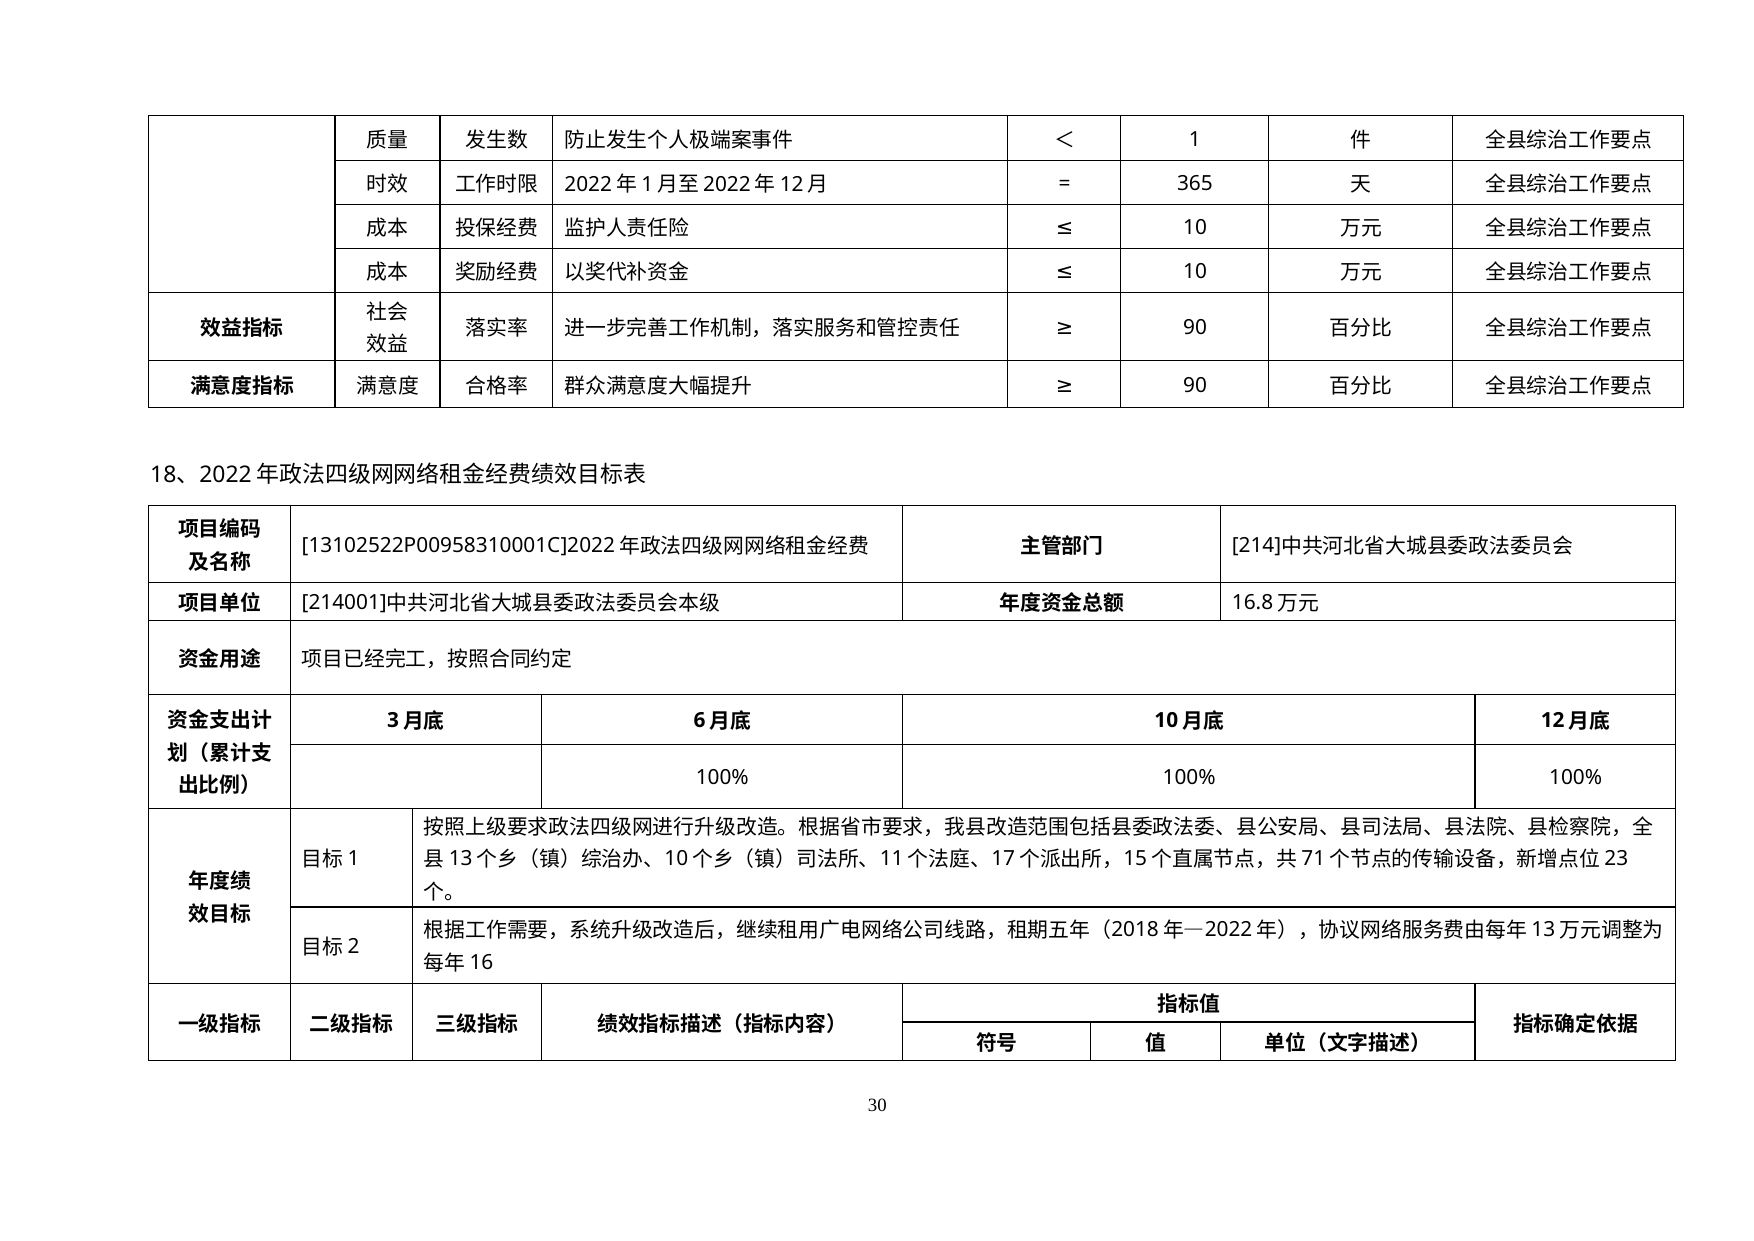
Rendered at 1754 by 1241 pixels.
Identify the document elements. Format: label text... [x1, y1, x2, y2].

table_cell 时效 [336, 161, 439, 203]
table_cell 进一步完善工作机制，落实服务和管控责任 [553, 293, 1007, 360]
table_cell 目标1 [291, 809, 412, 906]
table_cell 365 [1121, 161, 1268, 203]
table_cell ≤ [1008, 249, 1120, 292]
table_cell 社会 效益 [336, 293, 439, 360]
table_cell ≤ [1008, 205, 1120, 248]
table_cell 全县综治工作要点 [1453, 205, 1683, 248]
table_cell 年度资金总额 [903, 583, 1220, 620]
table_cell [291, 745, 541, 808]
table_cell 1 [1121, 116, 1268, 159]
table_cell 成本 [336, 205, 439, 248]
table_cell 资金用途 [149, 621, 290, 694]
table_cell 合格率 [441, 361, 552, 407]
table_cell 100% [542, 745, 902, 808]
table_cell 绩效指标描述（指标内容） [542, 984, 902, 1060]
table_cell 万元 [1269, 205, 1452, 248]
table_cell 全县综治工作要点 [1453, 161, 1683, 203]
table_cell 90 [1121, 293, 1268, 360]
table_header 项目编码 及名称 [149, 506, 290, 582]
table_cell 奖励经费 [441, 249, 552, 292]
table_cell ≥ [1008, 361, 1120, 407]
table_cell 10月底 [903, 695, 1474, 744]
table_cell 监护人责任险 [553, 205, 1007, 248]
table_header [13102522P00958310001C]2022年政法四级网网络租金经费 [291, 506, 902, 582]
table_cell 根据工作需要，系统升级改造后，继续租用广电网络公司线路，租期五年（2018年—2022年），协议网络服务费由每年13万元调整为每年16 [413, 908, 1675, 983]
table_cell 天 [1269, 161, 1452, 203]
table_cell 百分比 [1269, 293, 1452, 360]
table_cell 符号 [903, 1023, 1090, 1060]
table_cell 资金支出计划（累计支出比例） [149, 695, 290, 808]
table_cell 10 [1121, 249, 1268, 292]
table_cell 100% [903, 745, 1474, 808]
table_cell 16.8万元 [1221, 583, 1675, 620]
table_cell 发生数 [441, 116, 552, 159]
table_cell 10 [1121, 205, 1268, 248]
table_cell 工作时限 [441, 161, 552, 203]
table_header [214]中共河北省大城县委政法委员会 [1221, 506, 1675, 582]
table_cell 全县综治工作要点 [1453, 116, 1683, 159]
table_cell 防止发生个人极端案事件 [553, 116, 1007, 159]
text 18、2022年政法四级网网络租金经费绩效目标表 [150, 440, 1604, 505]
table_cell 以奖代补资金 [553, 249, 1007, 292]
table_cell 按照上级要求政法四级网进行升级改造。根据省市要求，我县改造范围包括县委政法委、县公安局、县司法局、县法院、县检察院，全县13个乡（镇）综治办、10个乡（镇）司法所、11个法庭、17个派出所，15个直属节点，共71个节点的传输设备，新增点位23个。 [413, 809, 1675, 906]
table_header 主管部门 [903, 506, 1220, 582]
table_cell 群众满意度大幅提升 [553, 361, 1007, 407]
table_cell 90 [1121, 361, 1268, 407]
table_cell 满意度指标 [149, 361, 334, 407]
table_cell 6月底 [542, 695, 902, 744]
table_cell 落实率 [441, 293, 552, 360]
table_cell 投保经费 [441, 205, 552, 248]
table_cell 指标值 [903, 984, 1474, 1021]
table_cell 3月底 [291, 695, 541, 744]
table_cell 项目已经完工，按照合同约定 [291, 621, 1675, 694]
table_cell ≥ [1008, 293, 1120, 360]
table_cell 2022年1月至2022年12月 [553, 161, 1007, 203]
table_cell 三级指标 [413, 984, 541, 1060]
table_cell 二级指标 [291, 984, 412, 1060]
table_cell 全县综治工作要点 [1453, 361, 1683, 407]
table_cell 全县综治工作要点 [1453, 249, 1683, 292]
table_cell [214001]中共河北省大城县委政法委员会本级 [291, 583, 902, 620]
table_cell 项目单位 [149, 583, 290, 620]
table_cell 质量 [336, 116, 439, 159]
table_cell 一级指标 [149, 984, 290, 1060]
table_cell 年度绩 效目标 [149, 809, 290, 983]
table_cell 件 [1269, 116, 1452, 159]
table_cell 目标2 [291, 908, 412, 983]
table_cell 满意度 [336, 361, 439, 407]
table_cell 全县综治工作要点 [1453, 293, 1683, 360]
table_cell 单位（文字描述） [1221, 1023, 1474, 1060]
table_cell 100% [1476, 745, 1675, 808]
table_cell 效益指标 [149, 293, 334, 360]
table_cell 值 [1091, 1023, 1220, 1060]
table_cell 成本 [336, 249, 439, 292]
table_cell = [1008, 161, 1120, 203]
table_cell 12月底 [1476, 695, 1675, 744]
table_cell ＜ [1008, 116, 1120, 159]
table_cell 指标确定依据 [1476, 984, 1675, 1060]
table_cell 百分比 [1269, 361, 1452, 407]
table_cell 万元 [1269, 249, 1452, 292]
